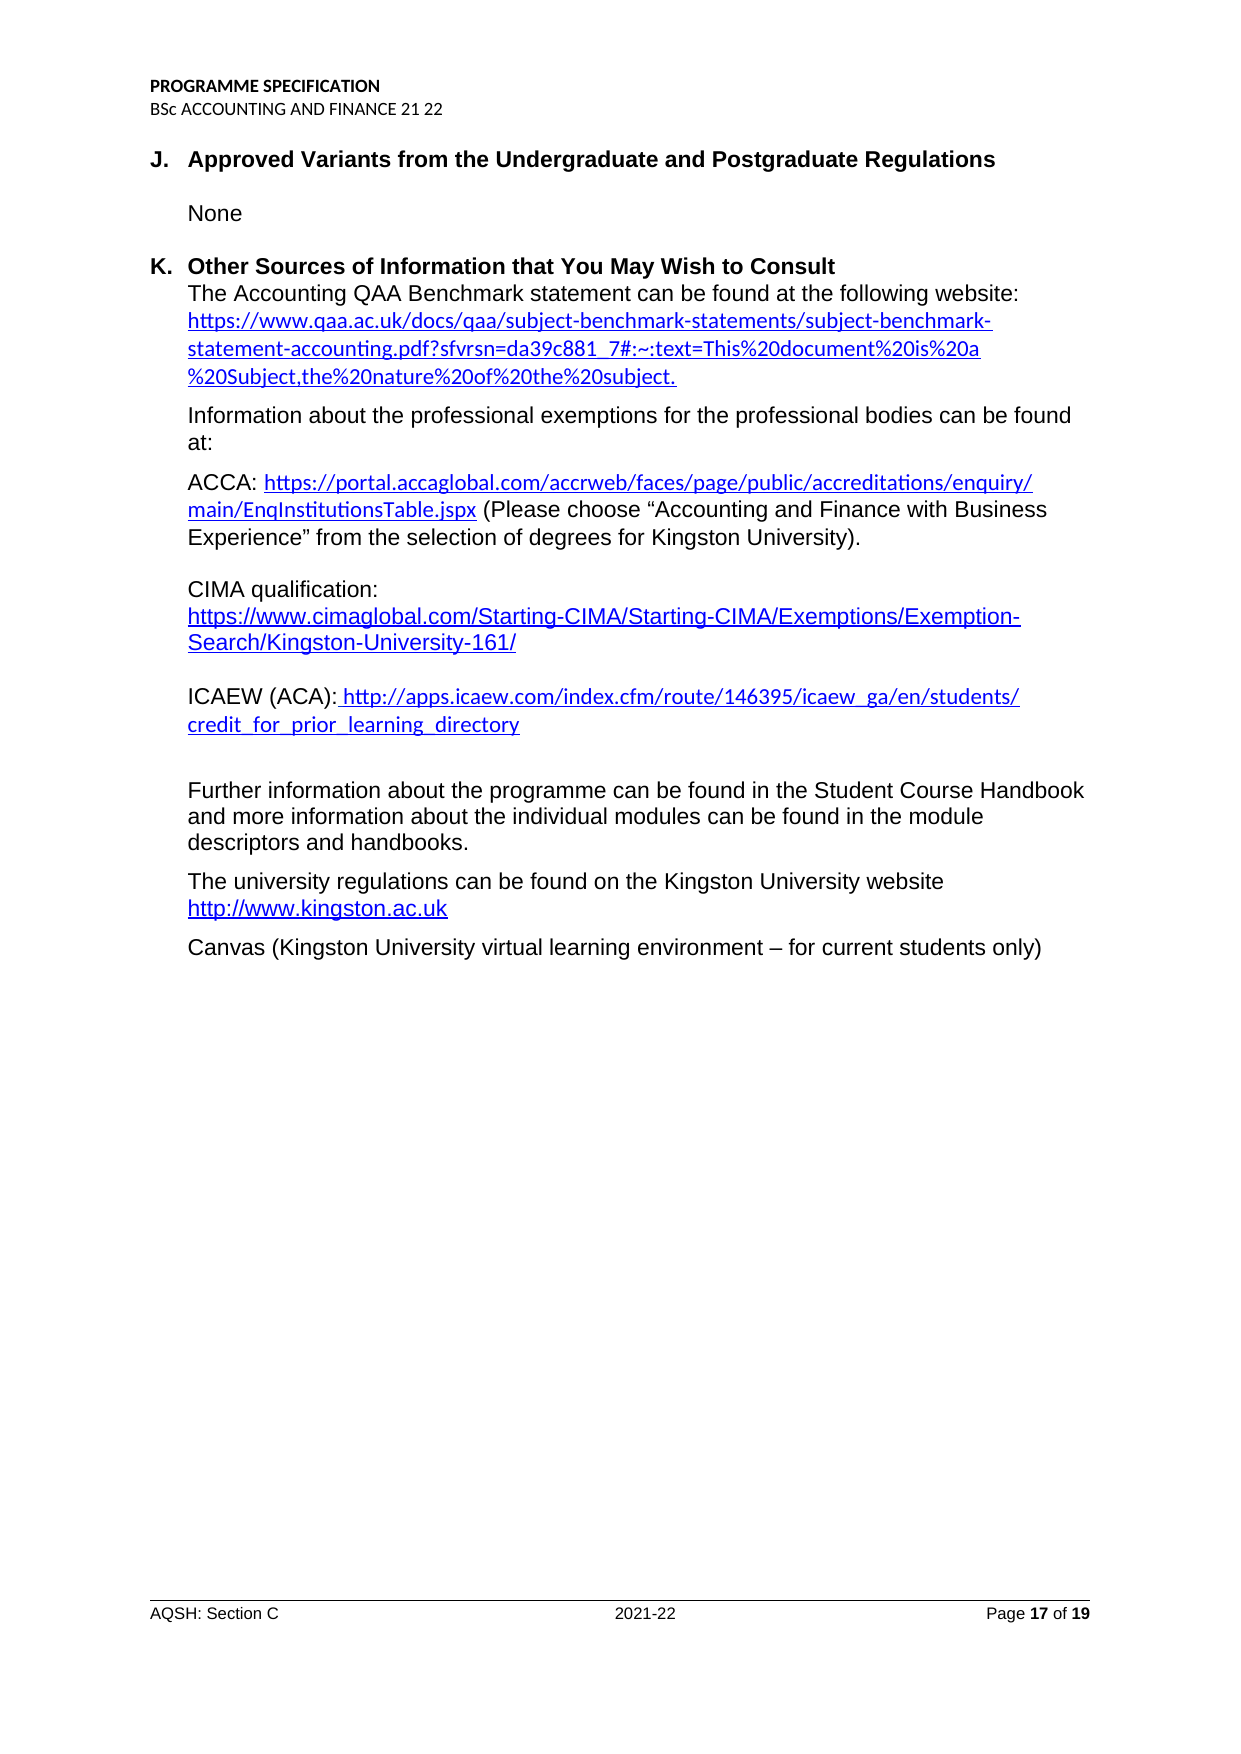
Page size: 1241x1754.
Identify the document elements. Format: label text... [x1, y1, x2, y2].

list Other Sources of Information that You May Wish to Consult [150, 253, 1090, 279]
text The university regulations can be found on the Kingston University website http://www.kingston.ac.uk [187, 868, 1090, 921]
list Approved Variants from the Undergraduate and Postgraduate Regulations [150, 146, 1090, 200]
text The Accounting QAA Benchmark statement can be found at the following website: https://www.qaa.ac.uk/docs/qaa/subject-benchmark-statements/subject-benchmark-statement-accounting.pdf?sfvrsn=da39c881_7#:~:text=This%20document%20is%20a%20Subject,the%20nature%20of%20the%20subject. [187, 279, 1090, 390]
text https://www.cimaglobal.com/Starting-CIMA/Starting-CIMA/Exemptions/Exemption-Search/Kingston-University-161/ [187, 603, 1090, 655]
text CIMA qualification: [187, 576, 1090, 603]
text Further information about the programme can be found in the Student Course Handbook and more information about the individual modules can be found in the module descriptors and handbooks. [187, 777, 1090, 856]
text ICAEW (ACA): http://apps.icaew.com/index.cfm/route/146395/icaew_ga/en/students/credit_for_prior_learning_directory [187, 682, 1090, 738]
text None [187, 200, 1090, 227]
text ACCA: https://portal.accaglobal.com/accrweb/faces/page/public/accreditations/enquiry/main/EnqInstitutionsTable.jspx (Please choose “Accounting and Finance with Business Experience” from the selection of degrees for Kingston University). [187, 468, 1090, 550]
text Information about the professional exemptions for the professional bodies can be found at: [187, 402, 1090, 455]
text Canvas (Kingston University virtual learning environment – for current students only) [187, 933, 1090, 960]
